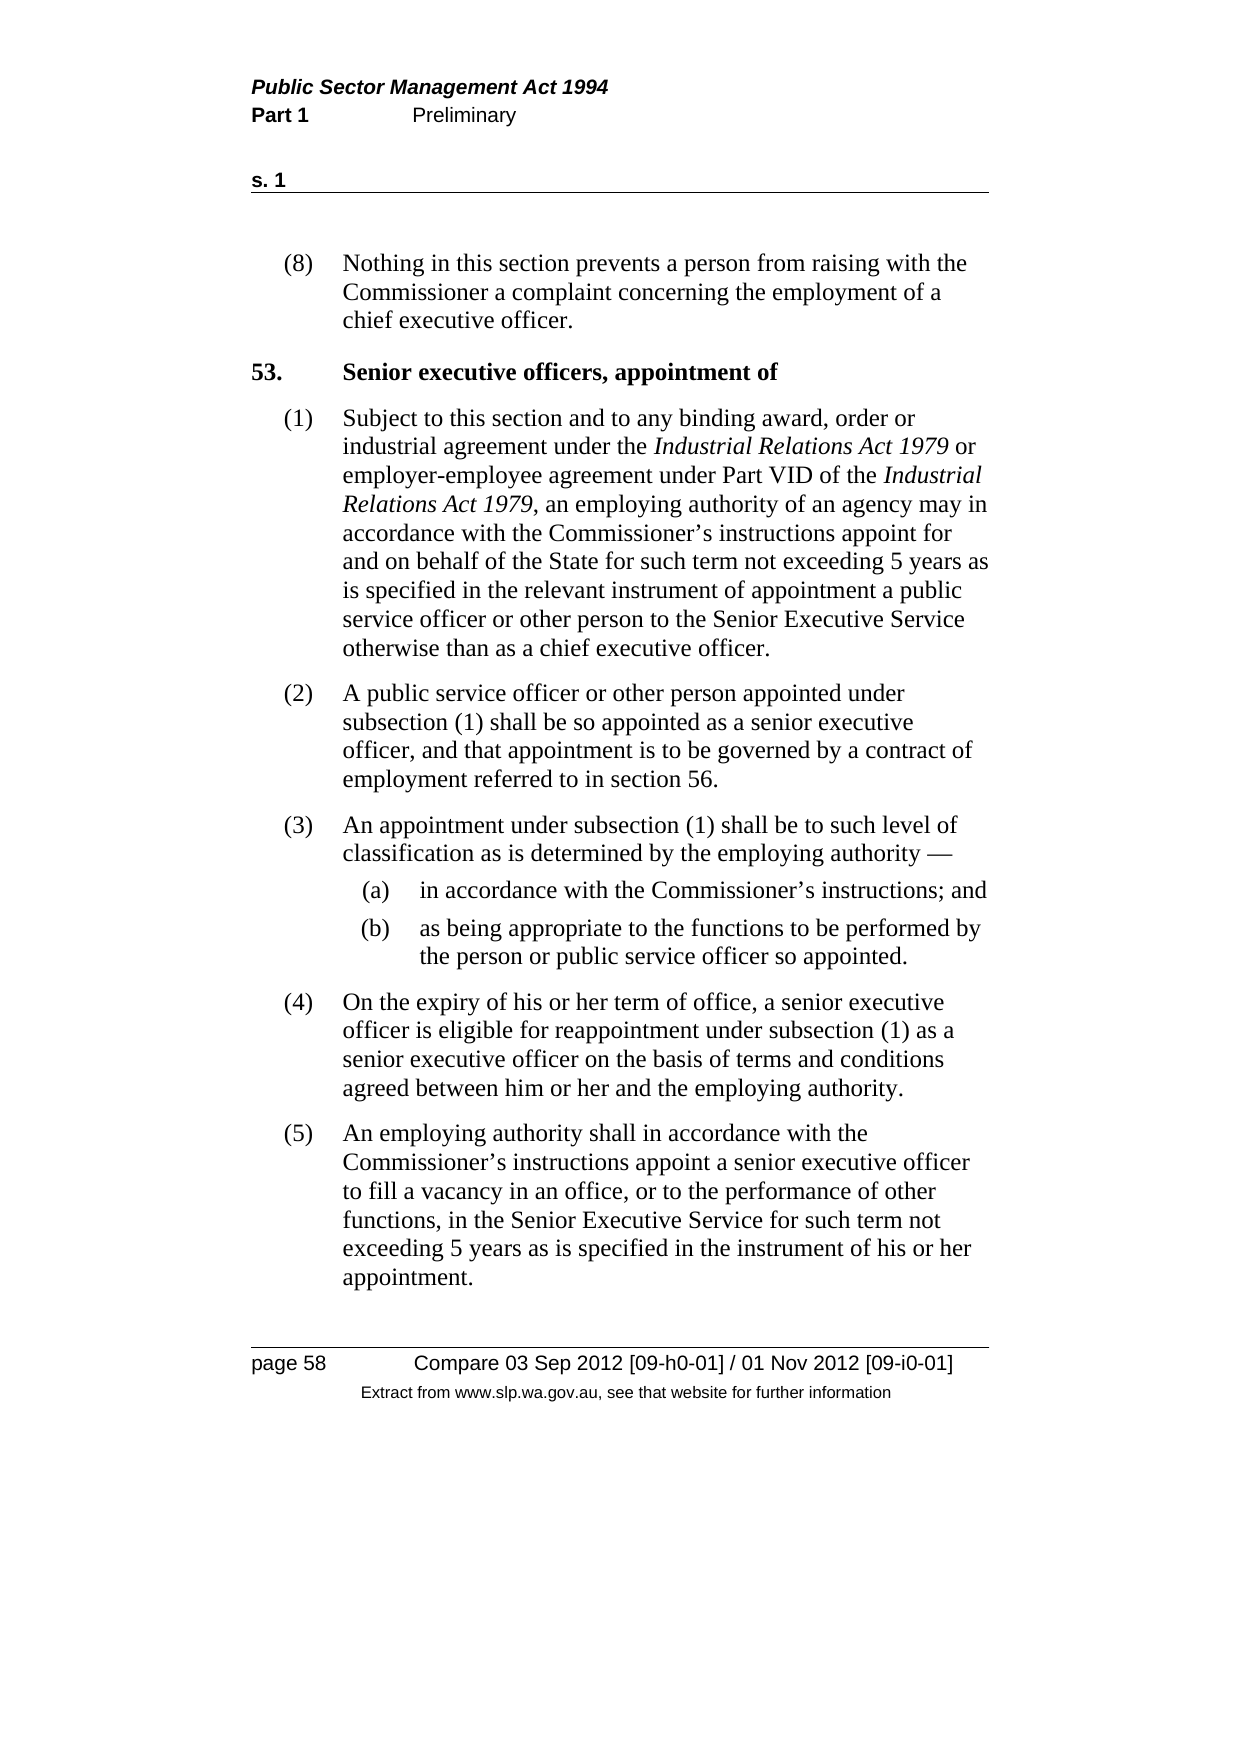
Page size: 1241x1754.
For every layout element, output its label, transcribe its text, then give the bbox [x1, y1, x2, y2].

text (b) as being appropriate to the functions to be performed by the person or public service officer so appointed. [251, 913, 989, 970]
text (a) in accordance with the Commissioner’s instructions; and [251, 876, 989, 904]
text (4) On the expiry of his or her term of office, a senior executive officer is eligible for reappointment under subsection (1) as a senior executive officer on the basis of terms and conditions agreed between him or her and the employing authority. [251, 987, 989, 1102]
text (1) Subject to this section and to any binding award, order or industrial agreement under the Industrial Relations Act 1979 or employer-employee agreement under Part VID of the Industrial Relations Act 1979, an employing authority of an agency may in accordance with the Commissioner’s instructions appoint for and on behalf of the State for such term not exceeding 5 years as is specified in the relevant instrument of appointment a public service officer or other person to the Senior Executive Service otherwise than as a chief executive officer. [251, 403, 989, 661]
text (3) An appointment under subsection (1) shall be to such level of classification as is determined by the employing authority — [251, 810, 989, 867]
text (8) Nothing in this section prevents a person from raising with the Commissioner a complaint concerning the employment of a chief executive officer. [251, 248, 989, 334]
subtitle 53. Senior executive officers, appointment of [251, 357, 989, 386]
text (5) An employing authority shall in accordance with the Commissioner’s instructions appoint a senior executive officer to fill a vacancy in an office, or to the performance of other functions, in the Senior Executive Service for such term not exceeding 5 years as is specified in the instrument of his or her appointment. [251, 1118, 989, 1291]
text (2) A public service officer or other person appointed under subsection (1) shall be so appointed as a senior executive officer, and that appointment is to be governed by a contract of employment referred to in section 56. [251, 678, 989, 793]
